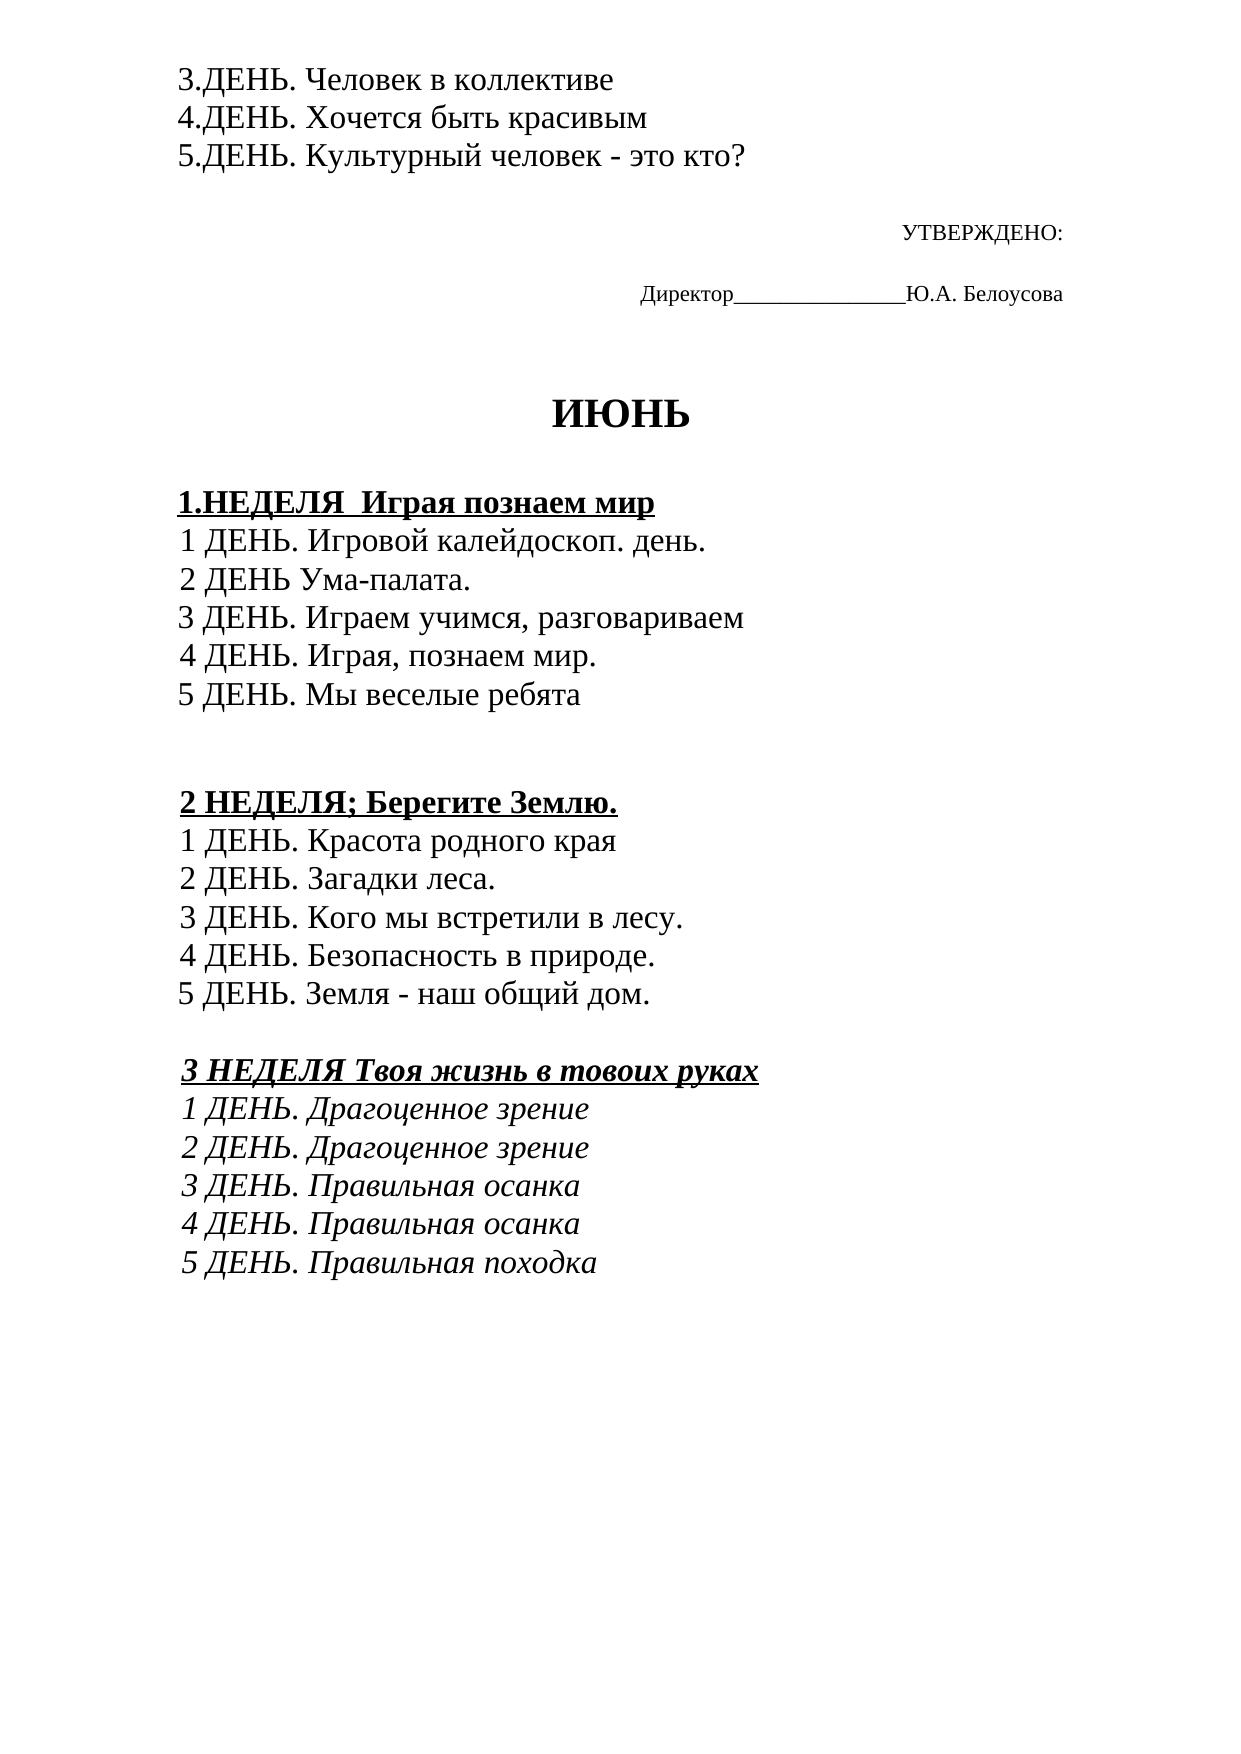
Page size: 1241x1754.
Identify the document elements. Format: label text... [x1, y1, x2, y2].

text 4 ДЕНЬ. Правильная осанка [181, 1204, 1063, 1242]
text 3 ДЕНЬ. Правильная осанка [181, 1165, 1063, 1204]
text 1.НЕДЕЛЯ Играя познаем мир [177, 482, 1063, 521]
text Директор_______________Ю.А. Белоусова [598, 280, 1063, 307]
text 3 ДЕНЬ. Играем учимся, разговариваем [177, 597, 1063, 636]
text УТВЕРЖДЕНО: [598, 219, 1063, 246]
text 5 ДЕНЬ. Земля - наш общий дом. [177, 973, 1063, 1012]
text 5 ДЕНЬ. Правильная походка [181, 1242, 1063, 1280]
text 1 ДЕНЬ. Драгоценное зрение [181, 1089, 1063, 1127]
text 5.ДЕНЬ. Культурный человек - это кто? [177, 136, 1063, 174]
text 3.ДЕНЬ. Человек в коллективе [177, 59, 1063, 97]
text ИЮНЬ [179, 389, 1063, 437]
text 1 ДЕНЬ. Игровой калейдоскоп. день. 2 ДЕНЬ Ума-палата. [179, 521, 1063, 597]
text 5 ДЕНЬ. Мы веселые ребята [177, 674, 1063, 712]
text 3 НЕДЕЛЯ Твоя жизнь в товоих руках [181, 1050, 1063, 1089]
text 2 ДЕНЬ. Драгоценное зрение [181, 1127, 1063, 1165]
text 4 ДЕНЬ. Безопасность в природе. [179, 935, 1063, 973]
text 4 ДЕНЬ. Играя, познаем мир. [179, 636, 1063, 674]
text 4.ДЕНЬ. Хочется быть красивым [177, 97, 1063, 136]
text 1 ДЕНЬ. Красота родного края [179, 820, 1063, 858]
text 2 НЕДЕЛЯ; Берегите Землю. [179, 782, 1063, 820]
text 2 ДЕНЬ. Загадки леса. [179, 858, 1063, 897]
text 3 ДЕНЬ. Кого мы встретили в лесу. [179, 897, 1063, 935]
